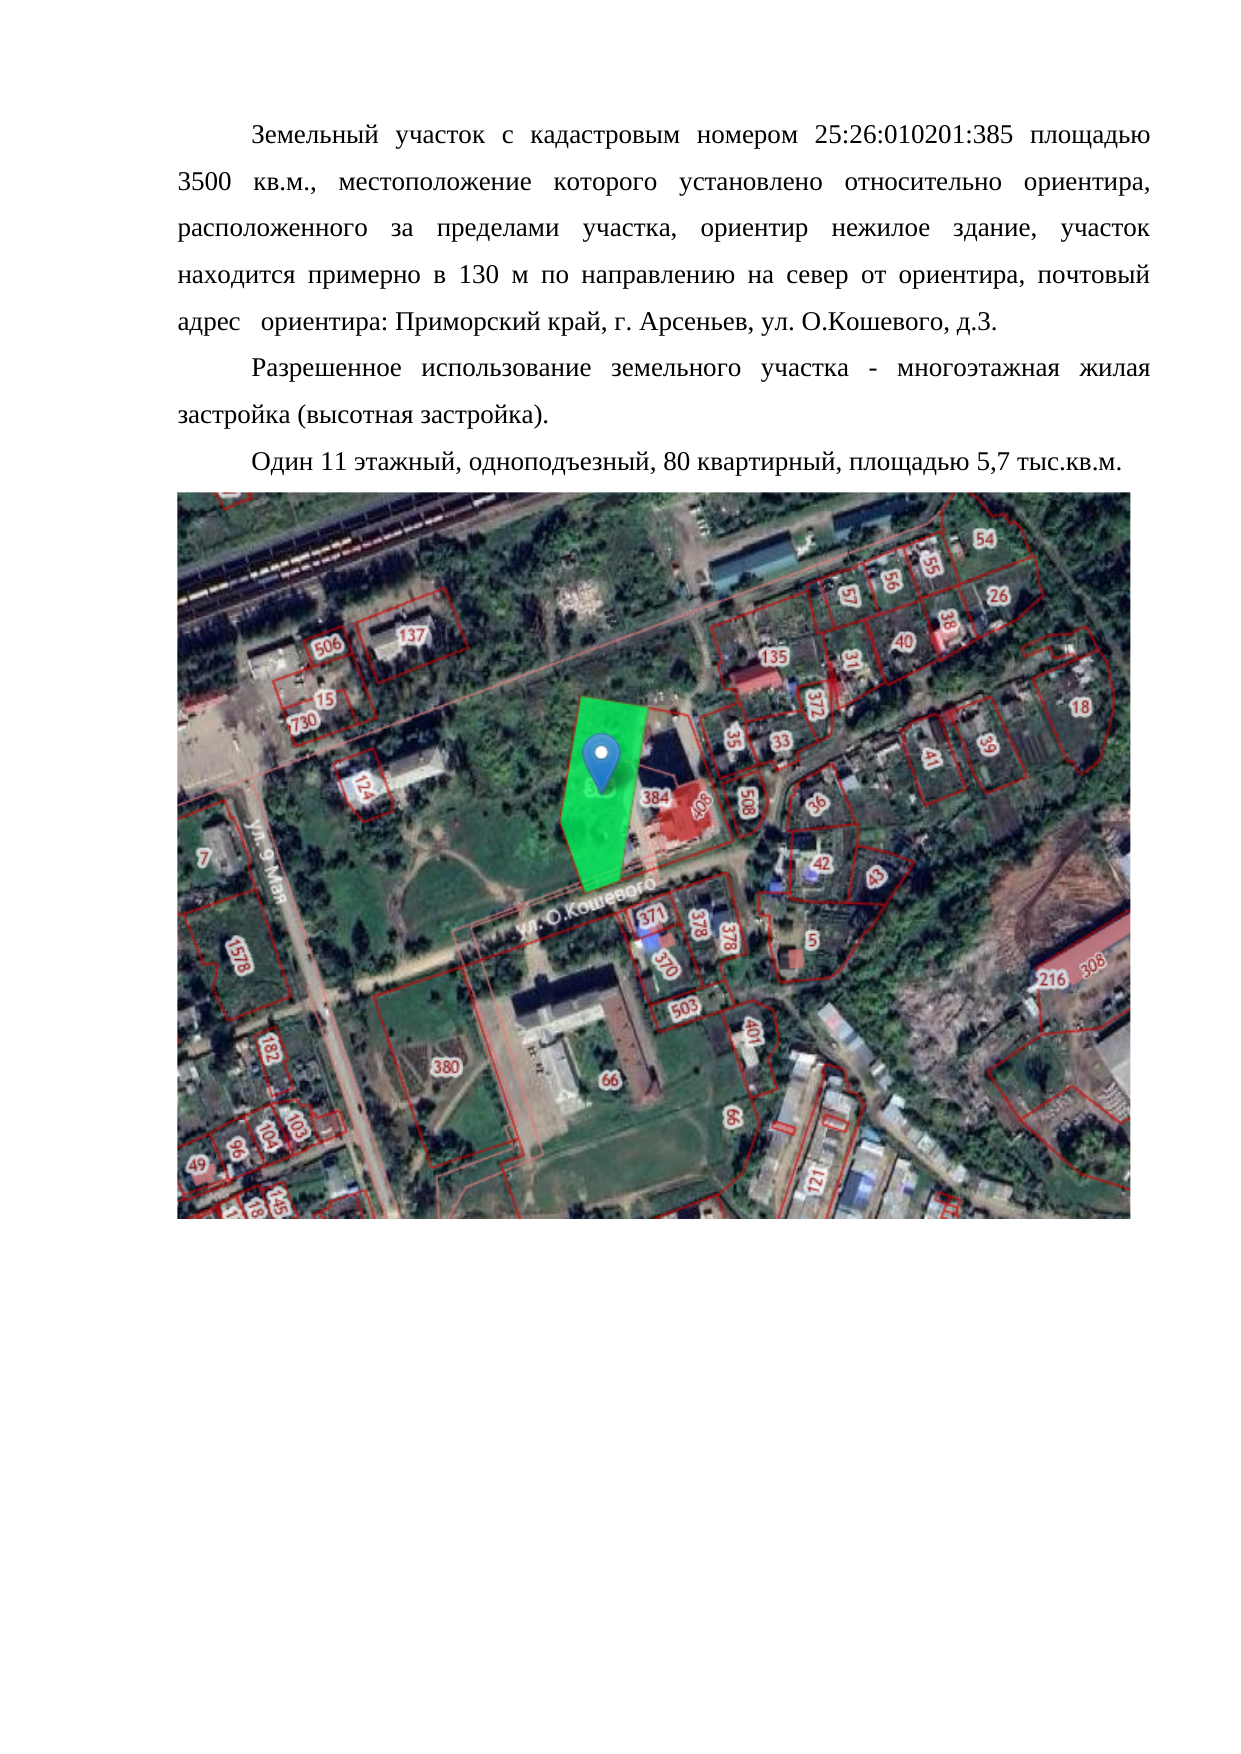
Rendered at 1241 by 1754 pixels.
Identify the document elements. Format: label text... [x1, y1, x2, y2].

text Разрешенное использование земельного участка - многоэтажная жилая застройка (высотная застройка). [177, 351, 1152, 429]
text Земельный участок с кадастровым номером 25:26:010201:385 площадью 3500 кв.м., местоположение которого установлено относительно ориентира, расположенного за пределами участка, ориентир нежилое здание, участок находится примерно в 130 м по направлению на север от ориентира, почтовый адрес ориентира: Приморский край, г. Арсеньев, ул. О.Кошевого, д.3. [177, 118, 1152, 336]
text Один 11 этажный, одноподъезный, 80 квартирный, площадью 5,7 тыс.кв.м. [177, 445, 1152, 476]
picture [177, 491, 1131, 1219]
